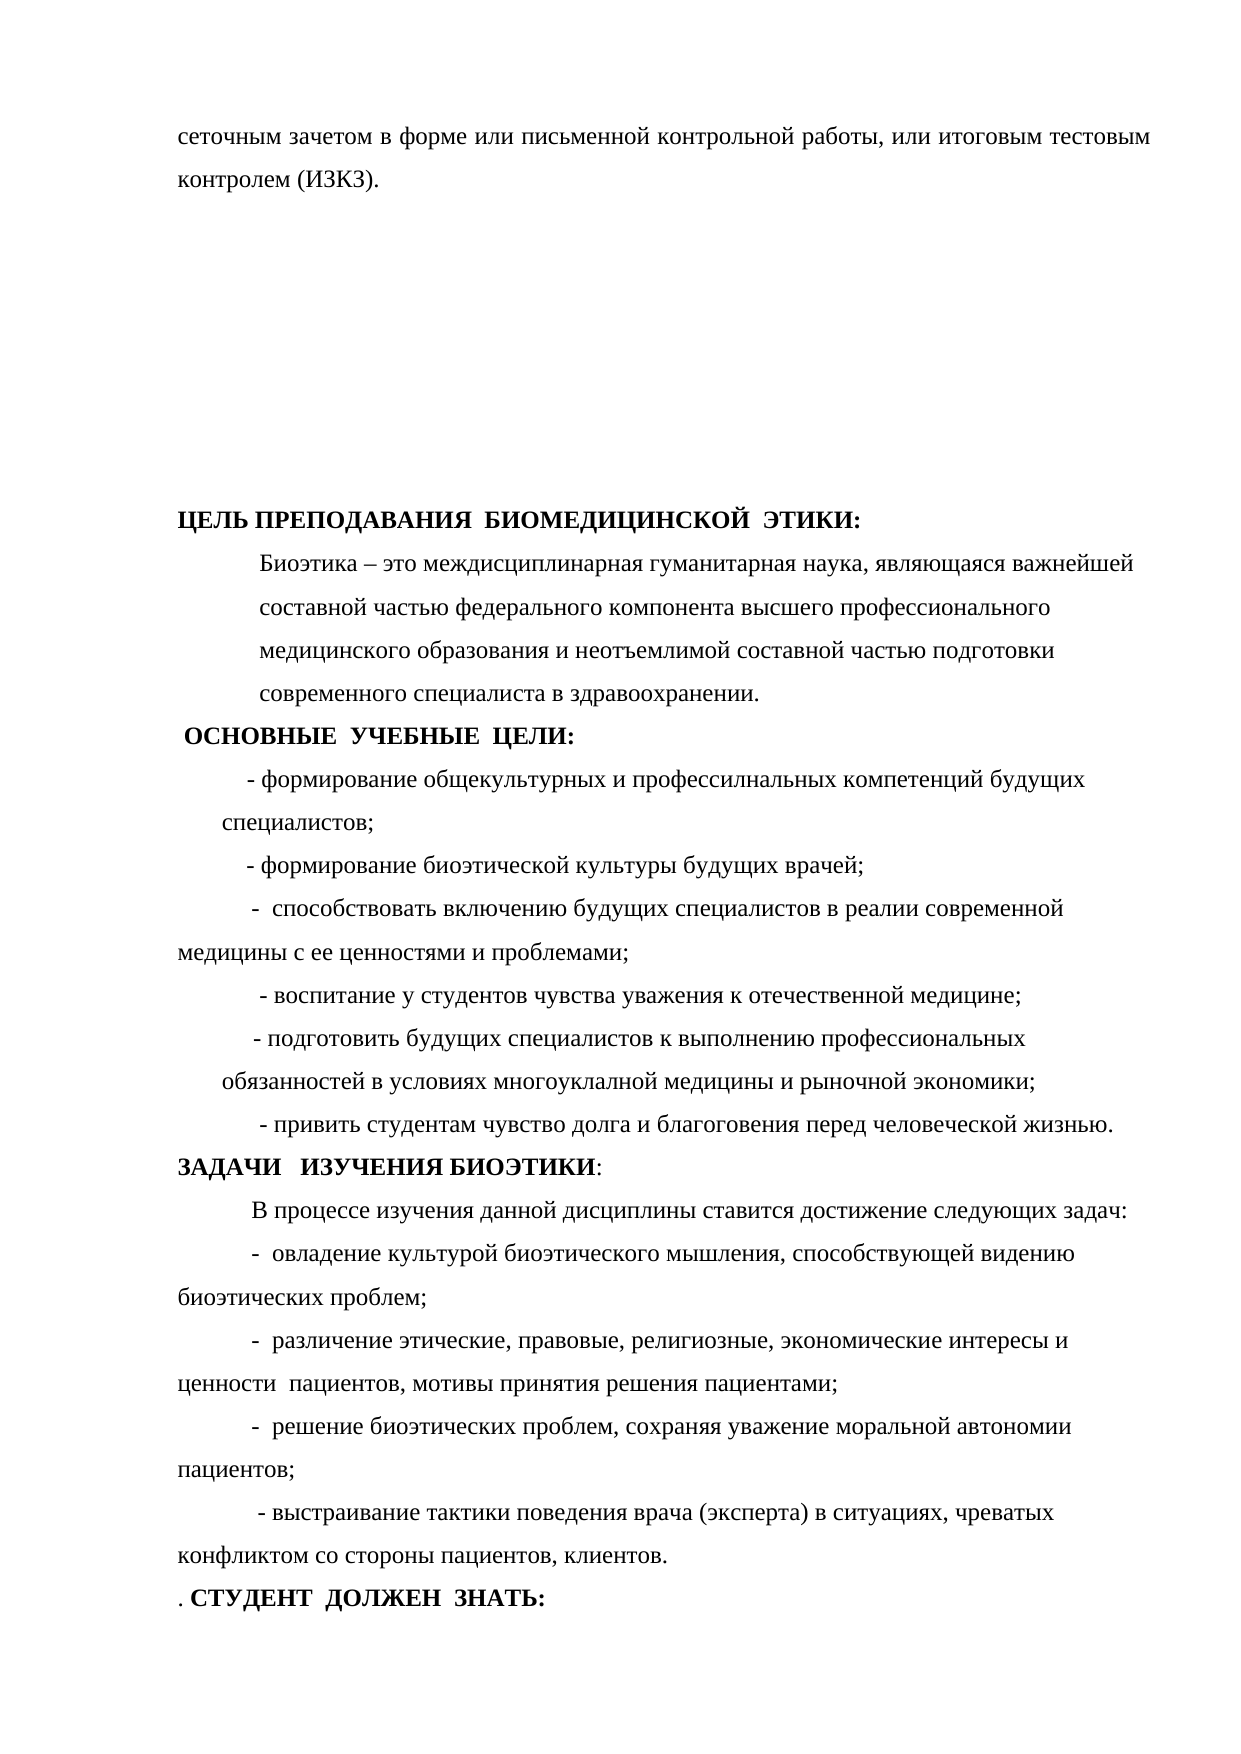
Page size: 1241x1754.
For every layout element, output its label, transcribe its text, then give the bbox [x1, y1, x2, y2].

text - привить студентам чувство долга и благоговения перед человеческой жизнью. [259, 1109, 1152, 1138]
text - выстраивание тактики поведения врача (эксперта) в ситуациях, чреватых конфликтом со стороны пациентов, клиентов. [177, 1497, 1152, 1569]
list Биоэтика – это междисциплинарная гуманитарная наука, являющаяся важнейшей составной частью федерального компонента высшего профессионального медицинского образования и неотъемлимой составной частью подготовки современного специалиста в здравоохранении. [259, 548, 1152, 707]
text - подготовить будущих специалистов к выполнению профессиональных обязанностей в условиях многоуклалной медицины и рыночной экономики; [222, 1023, 1152, 1095]
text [169, 119, 1160, 193]
list - формирование биоэтической культуры будущих врачей; [177, 850, 1152, 879]
list - формирование общекультурных и профессилнальных компетенций будущих специалистов; [222, 764, 1152, 836]
text . СТУДЕНТ ДОЛЖЕН ЗНАТЬ: [177, 1583, 1152, 1612]
text - различение этические, правовые, религиозные, экономические интересы и ценности пациентов, мотивы принятия решения пациентами; [177, 1325, 1152, 1397]
text ЗАДАЧИ ИЗУЧЕНИЯ БИОЭТИКИ: [177, 1152, 1152, 1181]
text - способствовать включению будущих специалистов в реалии современной медицины с ее ценностями и проблемами; [177, 893, 1152, 965]
list ОСНОВНЫЕ УЧЕБНЫЕ ЦЕЛИ: [177, 721, 1152, 750]
text - воспитание у студентов чувства уважения к отечественной медицине; [259, 980, 1152, 1008]
text В процессе изучения данной дисциплины ставится достижение следующих задач: [177, 1195, 1152, 1224]
text - овладение культурой биоэтического мышления, способствующей видению биоэтических проблем; [177, 1238, 1152, 1310]
text - решение биоэтических проблем, сохраняя уважение моральной автономии пациентов; [177, 1411, 1152, 1483]
list ЦЕЛЬ ПРЕПОДАВАНИЯ БИОМЕДИЦИНСКОЙ ЭТИКИ: [177, 505, 1152, 534]
